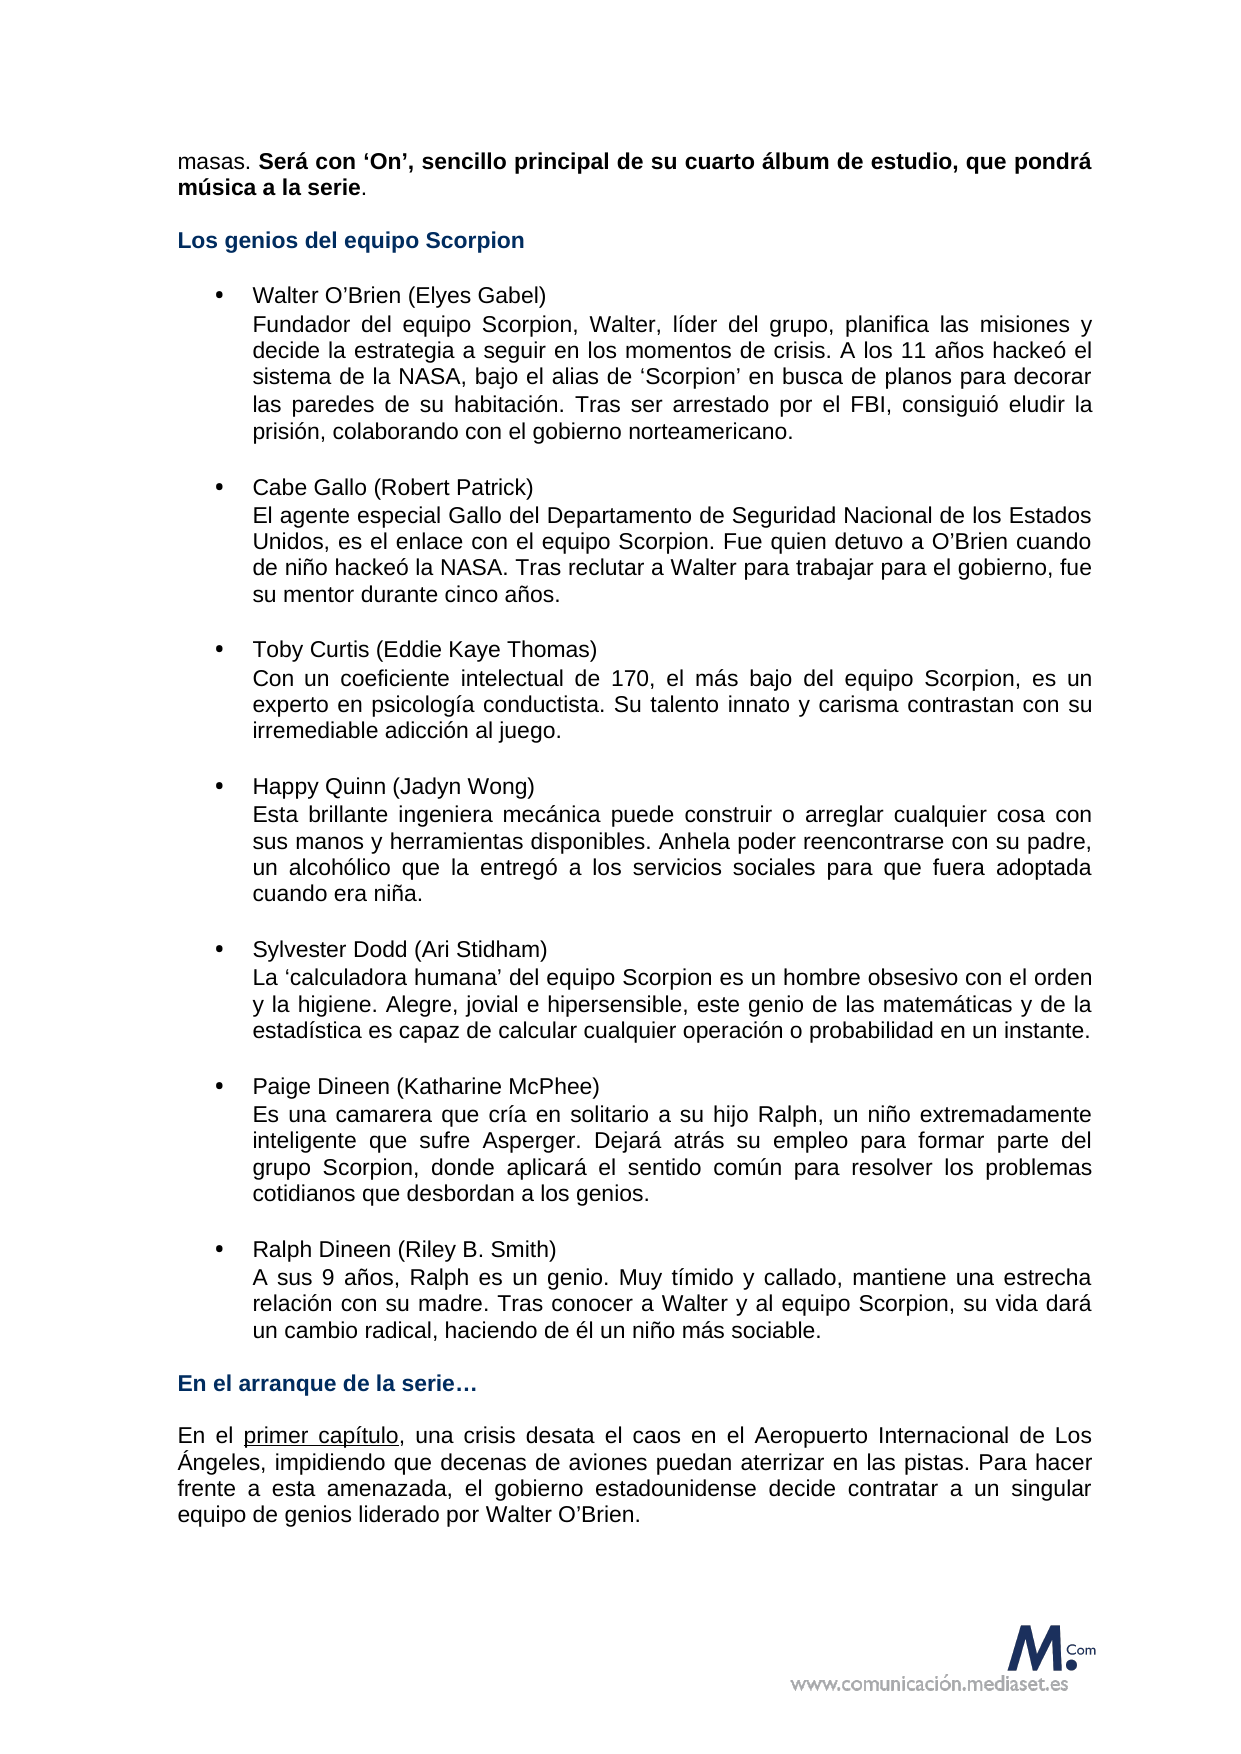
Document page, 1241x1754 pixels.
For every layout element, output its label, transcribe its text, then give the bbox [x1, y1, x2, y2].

list Esta brillante ingeniera mecánica puede construir o arreglar cualquier cosa con sus manos y herramientas disponibles. Anhela poder reencontrarse con su padre, un alcohólico que la entregó a los servicios sociales para que fuera adoptada cuando era niña. [252, 801, 1093, 907]
list Es una camarera que cría en solitario a su hijo Ralph, un niño extremadamente inteligente que sufre Asperger. Dejará atrás su empleo para formar parte del grupo Scorpion, donde aplicará el sentido común para resolver los problemas cotidianos que desbordan a los genios. [252, 1101, 1093, 1206]
list La ‘calculadora humana’ del equipo Scorpion es un hombre obsesivo con el orden y la higiene. Alegre, jovial e hipersensible, este genio de las matemáticas y de la estadística es capaz de calcular cualquier operación o probabilidad en un instante. [252, 964, 1093, 1043]
list Ralph Dineen (Riley B. Smith) [215, 1233, 1093, 1264]
list Con un coeficiente intelectual de 170, el más bajo del equipo Scorpion, es un experto en psicología conductista. Su talento innato y carisma contrastan con su irremediable adicción al juego. [252, 665, 1093, 744]
list El agente especial Gallo del Departamento de Seguridad Nacional de los Estados Unidos, es el enlace con el equipo Scorpion. Fue quien detuvo a O’Brien cuando de niño hackeó la NASA. Tras reclutar a Walter para trabajar para el gobierno, fue su mentor durante cinco años. [252, 502, 1093, 607]
list A sus 9 años, Ralph es un genio. Muy tímido y callado, mantiene una estrecha relación con su madre. Tras conocer a Walter y al equipo Scorpion, su vida dará un cambio radical, haciendo de él un niño más sociable. [252, 1264, 1093, 1343]
list Happy Quinn (Jadyn Wong) [215, 770, 1093, 801]
text Los genios del equipo Scorpion [177, 227, 1093, 253]
list Fundador del equipo Scorpion, Walter, líder del grupo, planifica las misiones y decide la estrategia a seguir en los momentos de crisis. A los 11 años hackeó el sistema de la NASA, bajo el alias de ‘Scorpion’ en busca de planos para decorar las paredes de su habitación. Tras ser arrestado por el FBI, consiguió eludir la prisión, colaborando con el gobierno norteamericano. [252, 311, 1093, 444]
list Paige Dineen (Katharine McPhee) [215, 1070, 1093, 1101]
text En el arranque de la serie… [177, 1369, 1093, 1396]
text En el primer capítulo, una crisis desata el caos en el Aeropuerto Internacional de Los Ángeles, impidiendo que decenas de aviones puedan aterrizar en las pistas. Para hacer frente a esta amenazada, el gobierno estadounidense decide contratar a un singular equipo de genios liderado por Walter O’Brien. [177, 1422, 1093, 1528]
list Sylvester Dodd (Ari Stidham) [215, 933, 1093, 964]
list Cabe Gallo (Robert Patrick) [215, 470, 1093, 502]
list Walter O’Brien (Elyes Gabel) [215, 279, 1093, 311]
list Toby Curtis (Eddie Kaye Thomas) [215, 633, 1093, 665]
picture [777, 1602, 1240, 1709]
